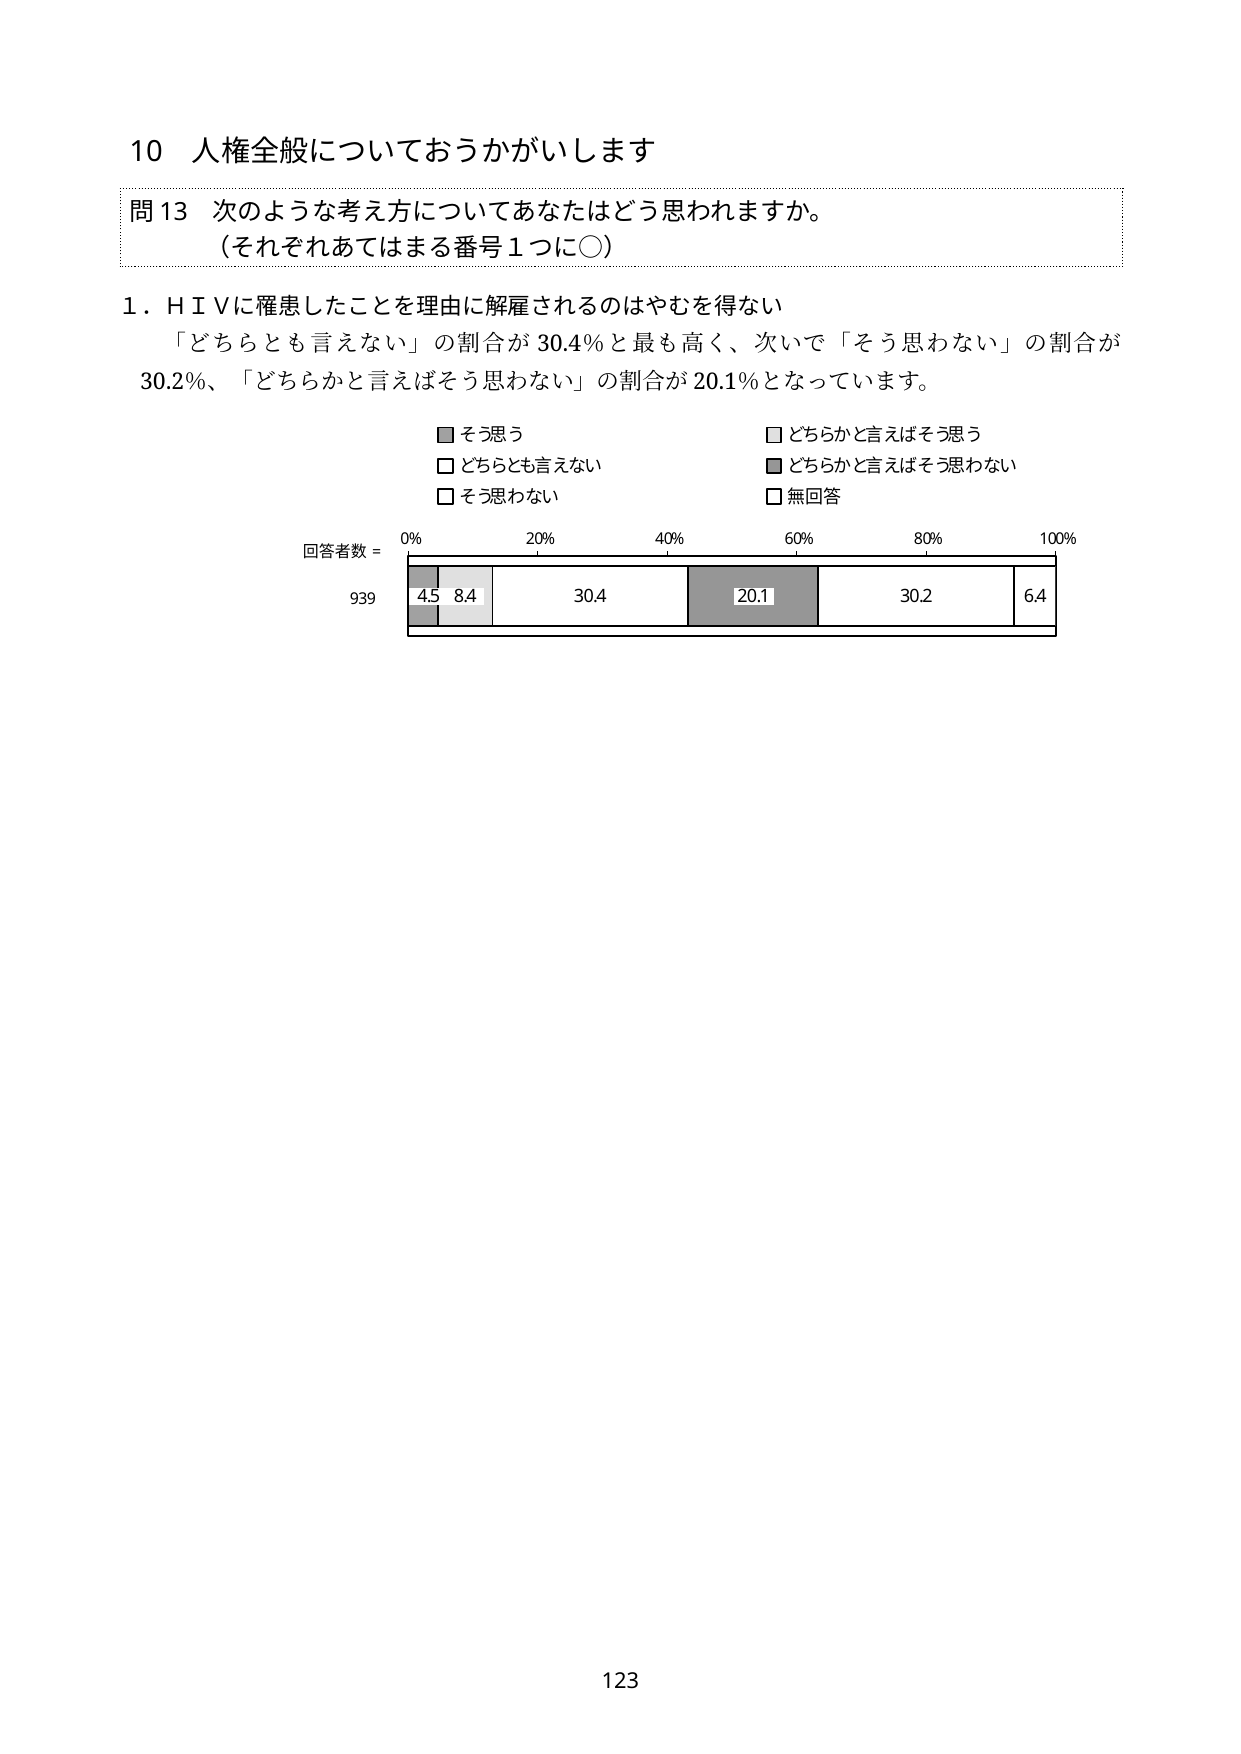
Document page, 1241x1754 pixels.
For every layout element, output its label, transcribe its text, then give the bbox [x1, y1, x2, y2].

text 問13 次のような考え方についてあなたはどう思われますか。 （それぞれあてはまる番号１つに○） [120, 188, 1123, 267]
text 「どちらとも言えない」の割合が30.4％と最も高く、次いで「そう思わない」の割合が30.2％、「どちらかと言えばそう思わない」の割合が20.1％となっています。 [140, 323, 1122, 398]
subtitle 10 人権全般についておうかがいします [129, 127, 1122, 169]
subtitle １．ＨＩＶに罹患したことを理由に解雇されるのはやむを得ない [118, 286, 1122, 323]
